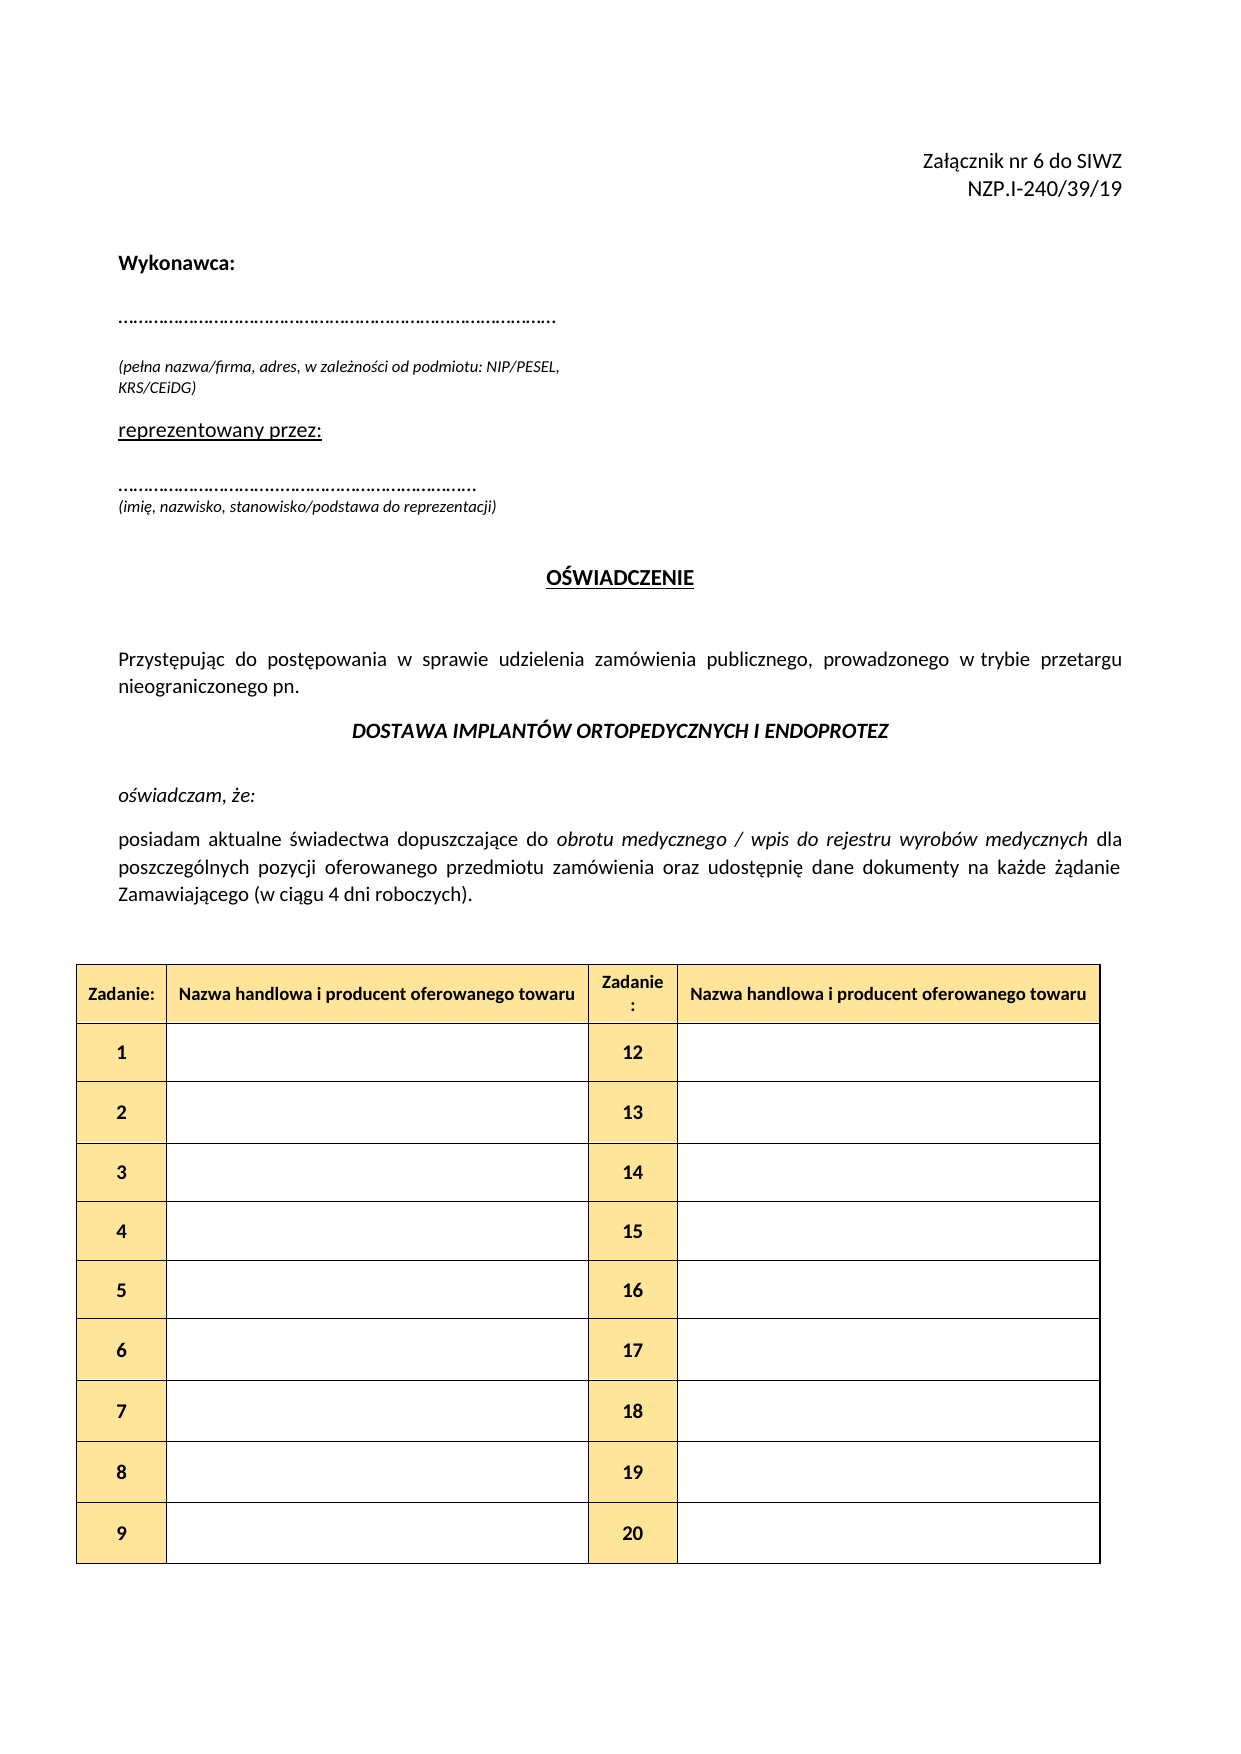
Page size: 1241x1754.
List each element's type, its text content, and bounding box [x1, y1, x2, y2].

table_cell [678, 1144, 1099, 1201]
table_cell [678, 1024, 1099, 1081]
table_cell 7 [77, 1381, 166, 1441]
table_cell 13 [589, 1082, 677, 1142]
table_header Nazwa handlowa i producent oferowanego towaru [167, 965, 588, 1022]
table_cell 5 [77, 1261, 166, 1318]
table_cell 20 [589, 1503, 677, 1563]
table_cell [678, 1202, 1099, 1260]
table_cell 12 [589, 1024, 677, 1081]
table_cell [678, 1442, 1099, 1502]
table_cell [167, 1024, 588, 1081]
table_header Zadanie: [589, 965, 677, 1022]
table_cell 15 [589, 1202, 677, 1260]
table_cell [678, 1381, 1099, 1441]
text …………………………………………………………………………… [118, 303, 620, 329]
table_cell 16 [589, 1261, 677, 1318]
table_cell [167, 1381, 588, 1441]
text NZP.I-240/39/19 [118, 174, 1122, 202]
table_cell [167, 1319, 588, 1379]
table_cell 2 [77, 1082, 166, 1142]
text Załącznik nr 6 do SIWZ [118, 148, 1122, 174]
table_cell [678, 1503, 1099, 1563]
table_header Zadanie: [77, 965, 166, 1022]
table_cell 6 [77, 1319, 166, 1379]
table_cell [167, 1261, 588, 1318]
table_header Nazwa handlowa i producent oferowanego towaru [678, 965, 1099, 1022]
table_cell 17 [589, 1319, 677, 1379]
table_cell 14 [589, 1144, 677, 1201]
table_cell 9 [77, 1503, 166, 1563]
table_cell [167, 1144, 588, 1201]
table_cell 19 [589, 1442, 677, 1502]
text (pełna nazwa/firma, adres, w zależności od podmiotu: NIP/PESEL, KRS/CEiDG) [118, 356, 606, 398]
table_cell [167, 1442, 588, 1502]
text OŚWIADCZENIE [118, 563, 1122, 592]
table_cell 1 [77, 1024, 166, 1081]
text DOSTAWA IMPLANTÓW ORTOPEDYCZNYCH I ENDOPROTEZ [118, 718, 1122, 744]
table_cell [678, 1319, 1099, 1379]
table_cell [167, 1202, 588, 1260]
text reprezentowany przez: [118, 416, 1122, 443]
table_cell 4 [77, 1202, 166, 1260]
text Wykonawca: [118, 249, 1122, 276]
table_cell [678, 1082, 1099, 1142]
text posiadam aktualne świadectwa dopuszczające do obrotu medycznego / wpis do rejestru wyrobów medycznych dla poszczególnych pozycji oferowanego przedmiotu zamówienia oraz udostępnię dane dokumenty na każde żądanie Zamawiającego (w ciągu 4 dni roboczych). [118, 826, 1122, 907]
text oświadczam, że: [118, 782, 1122, 808]
text Przystępując do postępowania w sprawie udzielenia zamówienia publicznego, prowadzonego w trybie przetargu nieograniczonego pn. [118, 646, 1122, 699]
table_cell 8 [77, 1442, 166, 1502]
table_cell [678, 1261, 1099, 1318]
table_cell 3 [77, 1144, 166, 1201]
text (imię, nazwisko, stanowisko/podstawa do reprezentacji) [118, 496, 620, 517]
table_cell [167, 1082, 588, 1142]
table_cell [167, 1503, 588, 1563]
text …………………………..………………………………… [118, 470, 709, 496]
table_cell 18 [589, 1381, 677, 1441]
